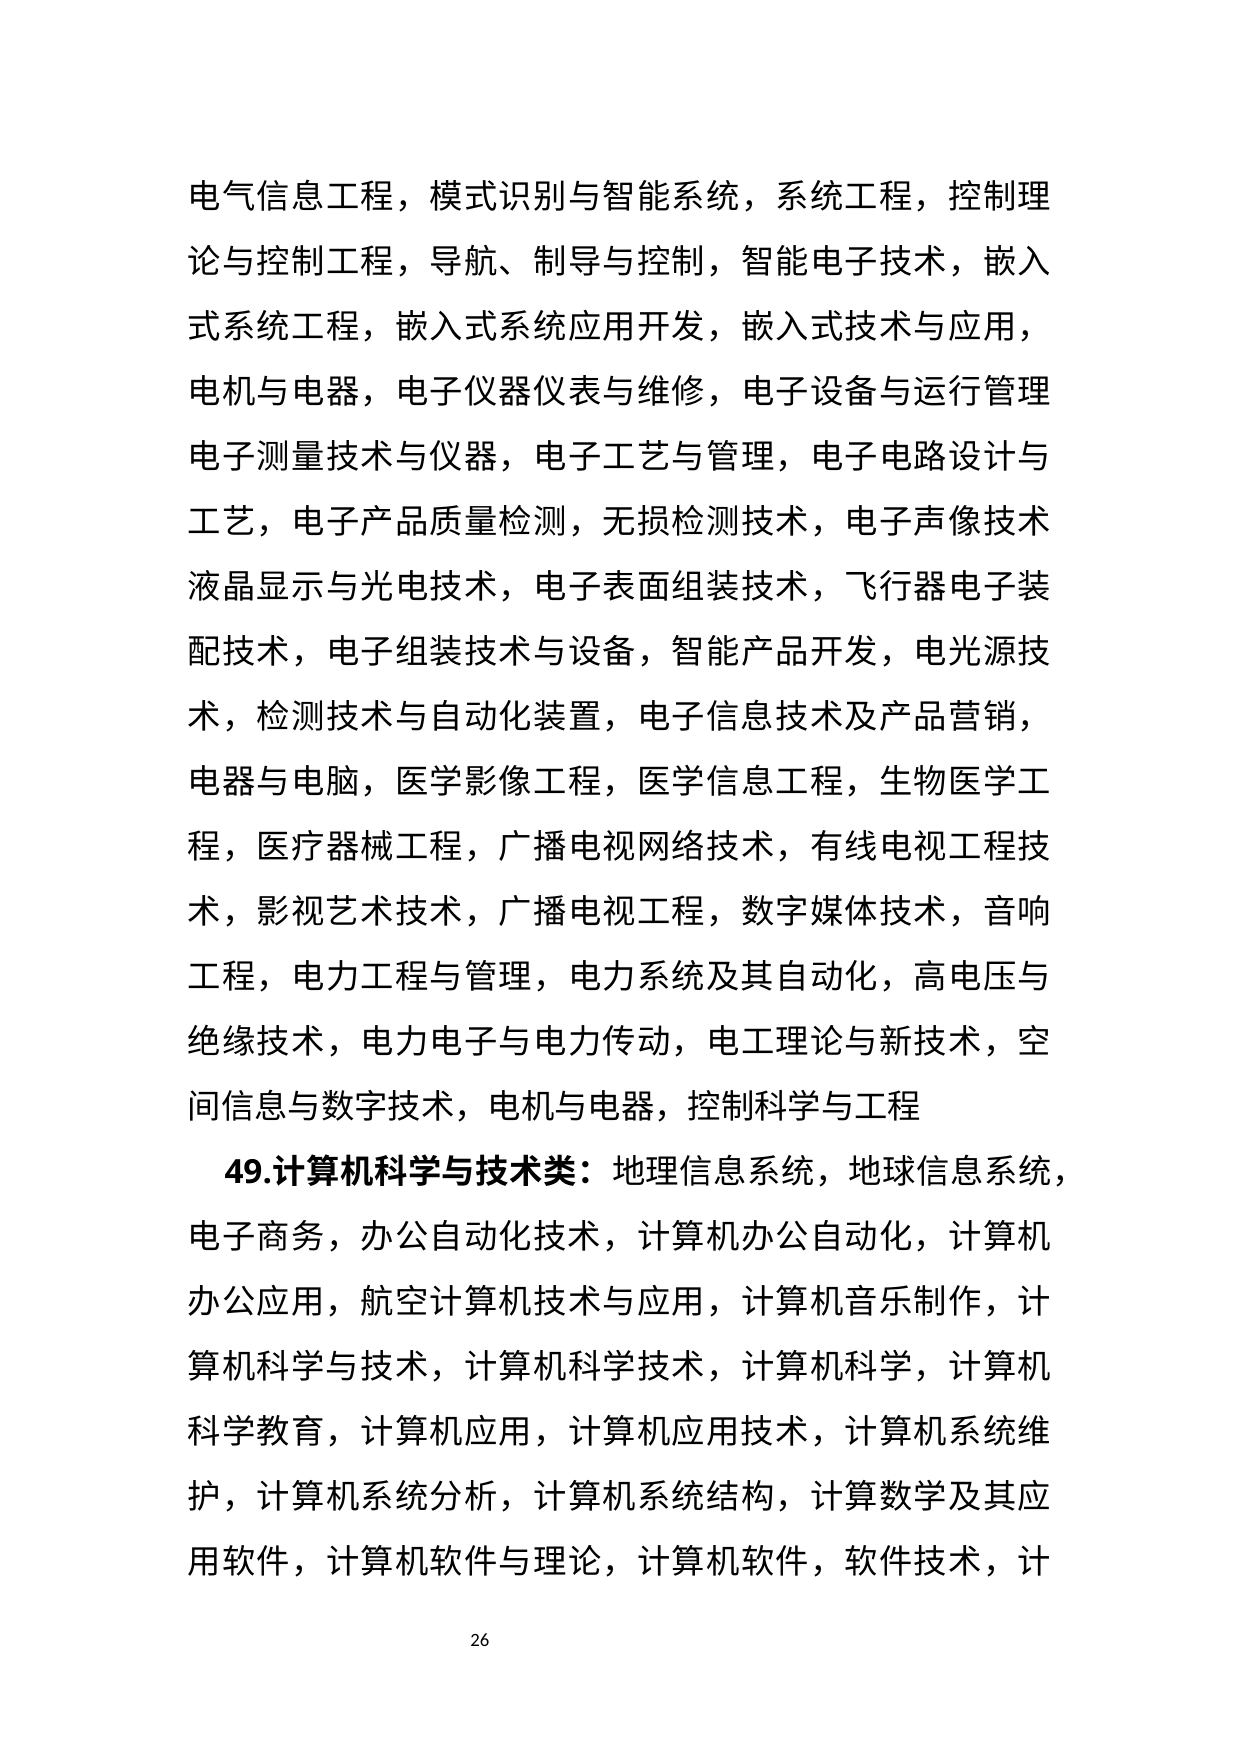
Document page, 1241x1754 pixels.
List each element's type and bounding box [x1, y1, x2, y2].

text [187, 1137, 1053, 1592]
text [187, 162, 1053, 1137]
